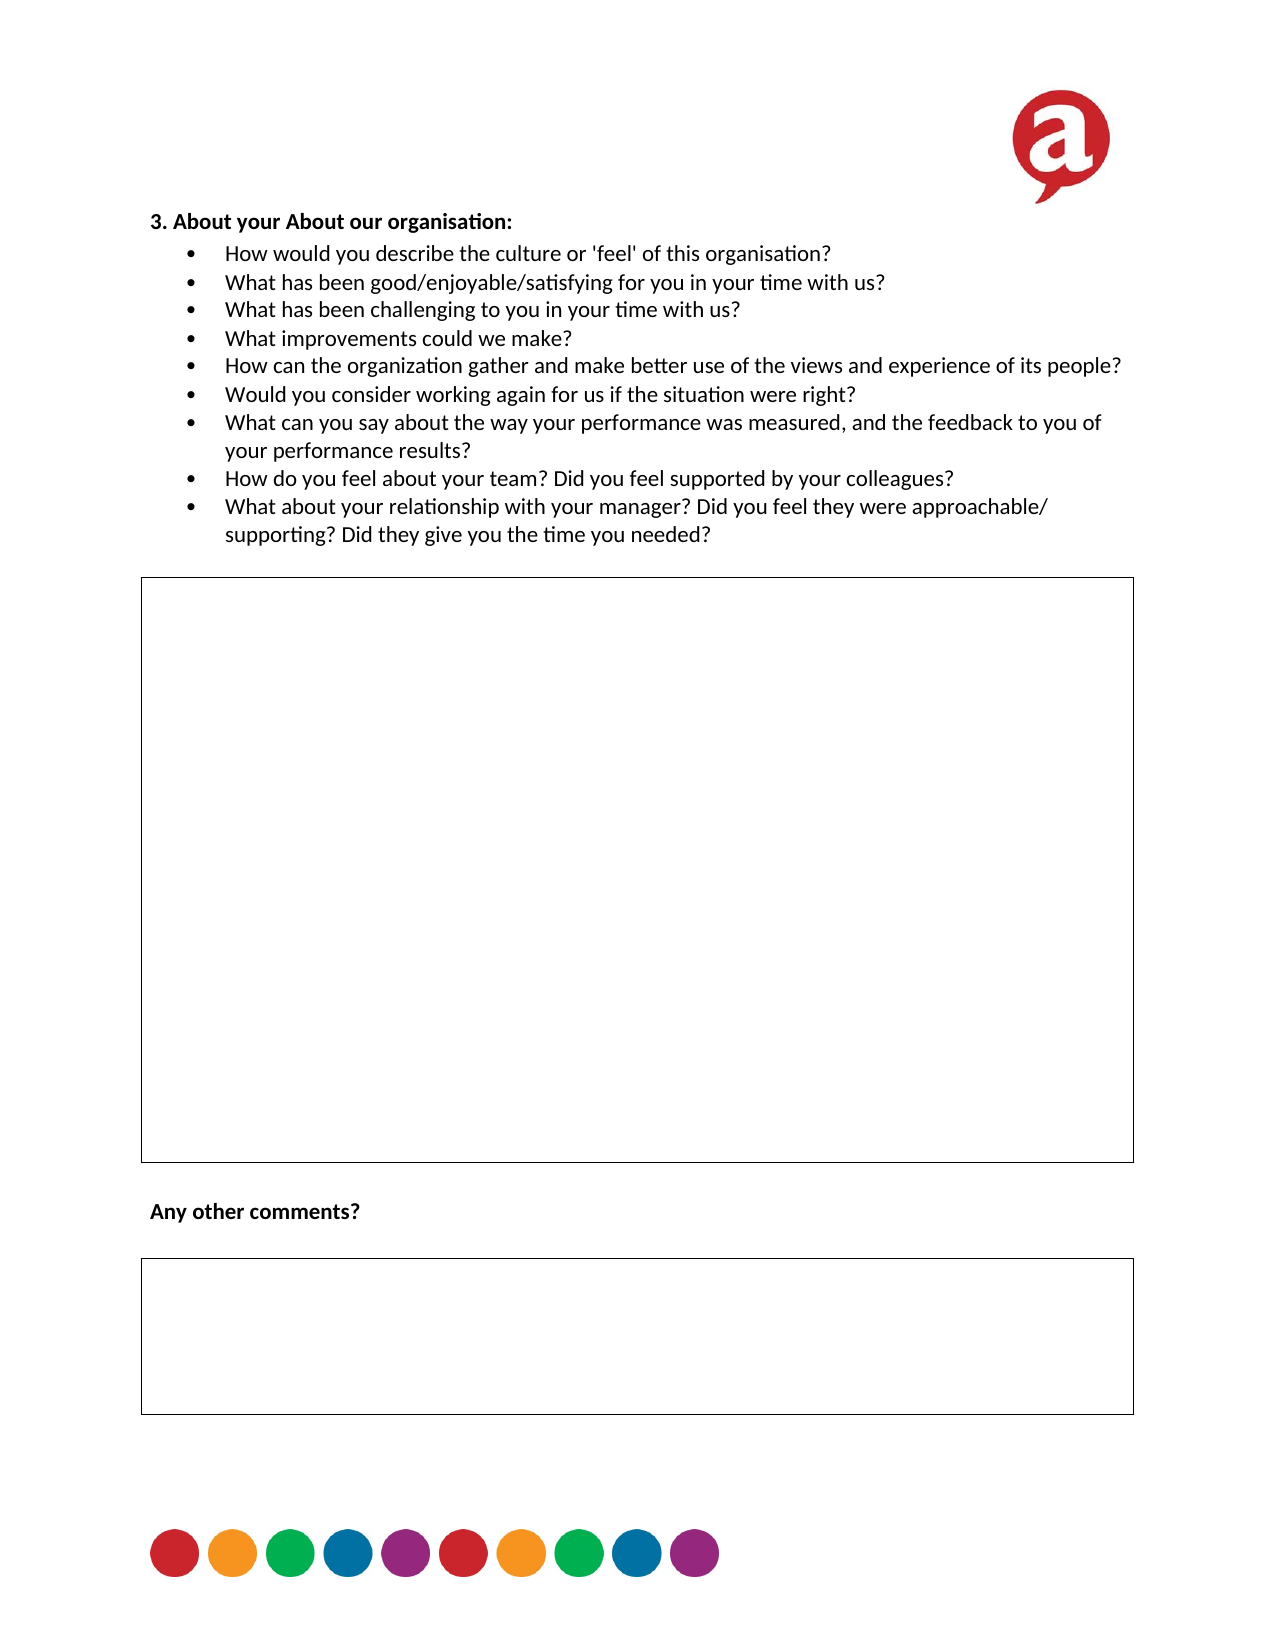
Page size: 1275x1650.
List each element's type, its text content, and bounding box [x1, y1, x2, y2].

list How would you describe the culture or 'feel' of this organisation? [187, 239, 1125, 268]
list What about your relationship with your manager? Did you feel they were approachable/ supporting? Did they give you the time you needed? [187, 492, 1125, 548]
picture [997, 73, 1125, 208]
list How do you feel about your team? Did you feel supported by your colleagues? [187, 464, 1125, 492]
list What improvements could we make? [187, 324, 1125, 352]
list What has been challenging to you in your time with us? [187, 296, 1125, 324]
text 3. About your About our organisation: [150, 207, 1125, 235]
picture [641, 1529, 719, 1577]
picture [150, 1529, 343, 1577]
picture [352, 1529, 632, 1577]
list What can you say about the way your performance was measured, and the feedback to you of your performance results? [187, 408, 1125, 464]
list How can the organization gather and make better use of the views and experience of its people? [187, 352, 1125, 380]
text Any other comments? [150, 1197, 1125, 1225]
list Would you consider working again for us if the situation were right? [187, 380, 1125, 408]
list What has been good/enjoyable/satisfying for you in your time with us? [187, 268, 1125, 296]
